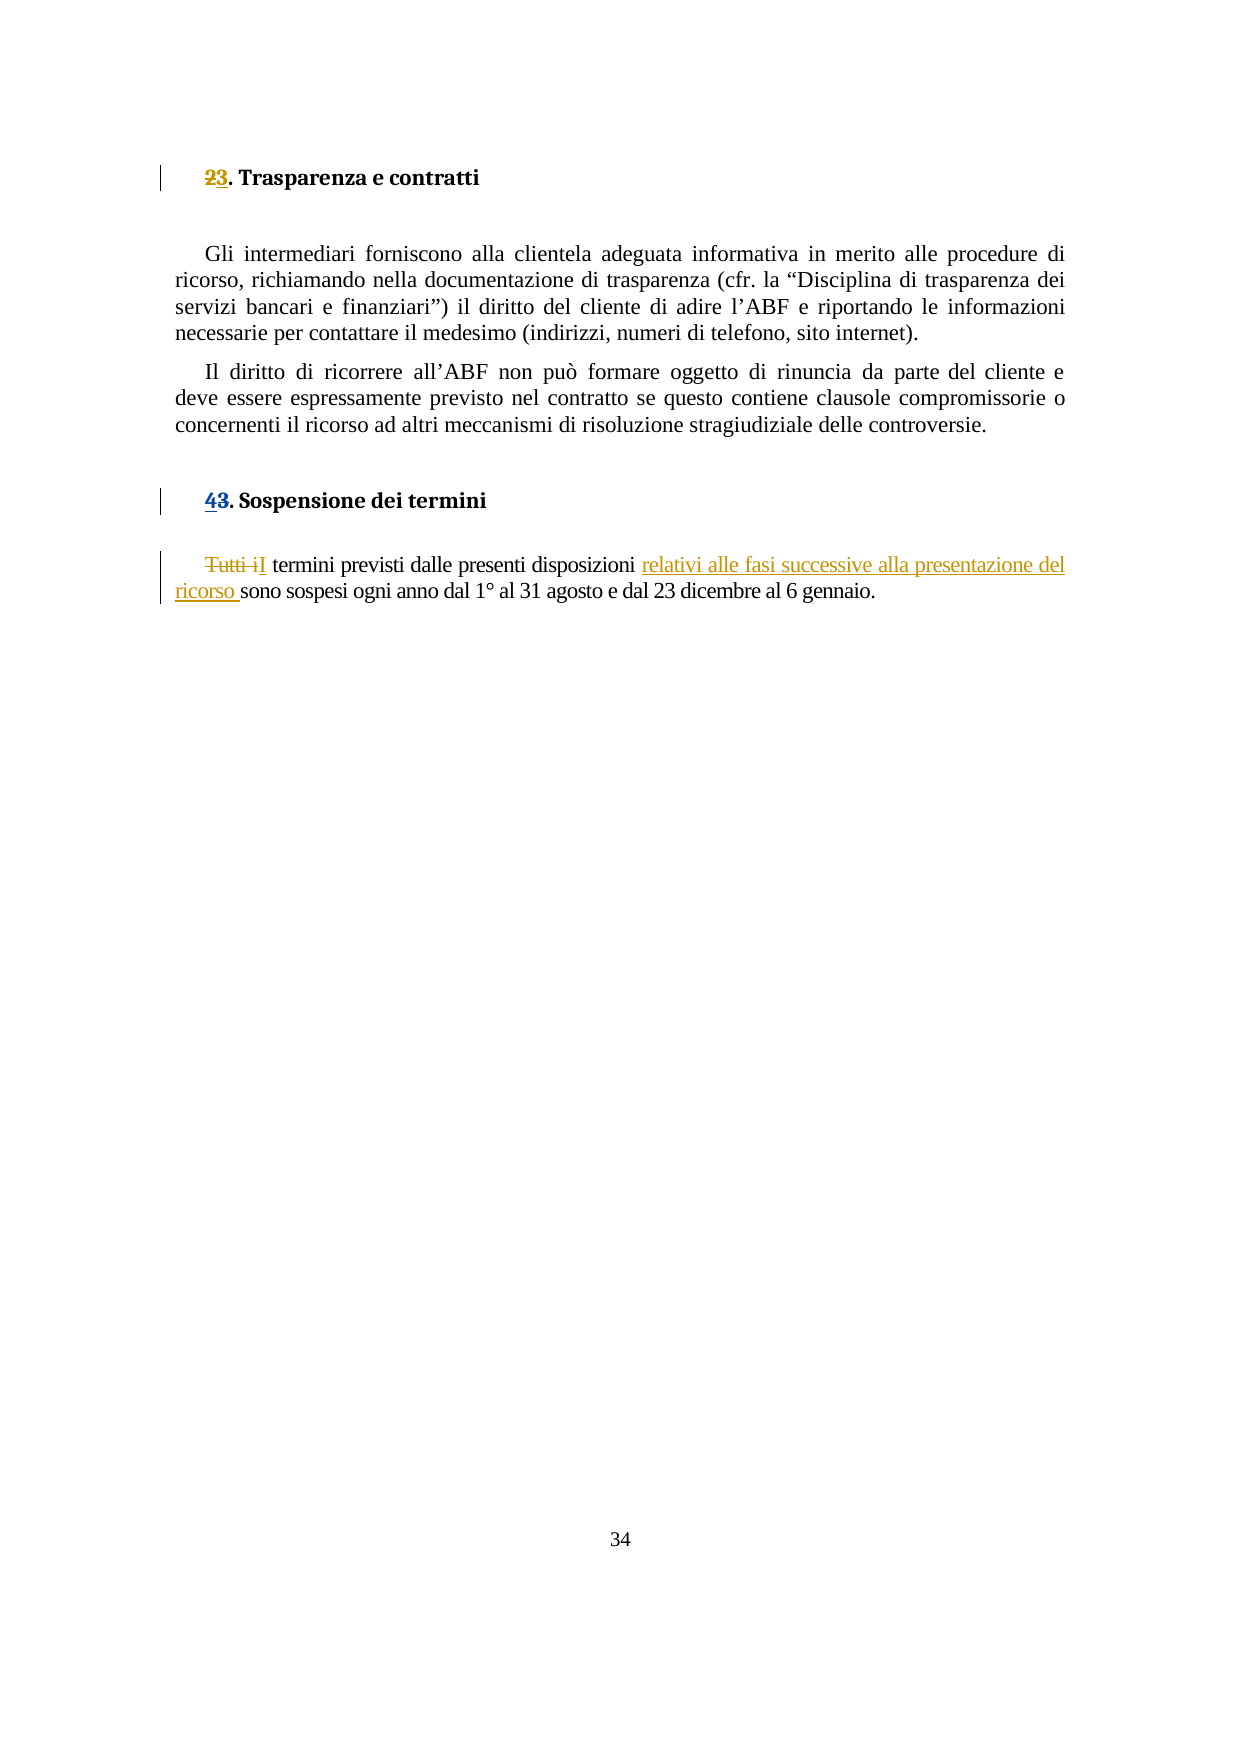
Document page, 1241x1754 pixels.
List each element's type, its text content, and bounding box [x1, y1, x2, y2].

subtitle . Sospensione dei termini [175, 488, 1065, 515]
subtitle . Trasparenza e contratti [175, 164, 1065, 191]
text Il diritto di ricorrere all’ABF non può formare oggetto di rinuncia da parte del cliente e deve essere espressamente previsto nel contratto se questo contiene clausole compromissorie o concernenti il ricorso ad altri meccanismi di risoluzione stragiudiziale delle controversie. [175, 358, 1065, 437]
text termini previsti dalle presenti disposizioni sono sospesi ogni anno dal 1° al 31 agosto e dal 23 dicembre al 6 gennaio. [175, 551, 1065, 604]
text Gli intermediari forniscono alla clientela adeguata informativa in merito alle procedure di ricorso, richiamando nella documentazione di trasparenza (cfr. la “Disciplina di trasparenza dei servizi bancari e finanziari”) il diritto del cliente di adire l’ABF e riportando le informazioni necessarie per contattare il medesimo (indirizzi, numeri di telefono, sito internet). [175, 240, 1065, 345]
